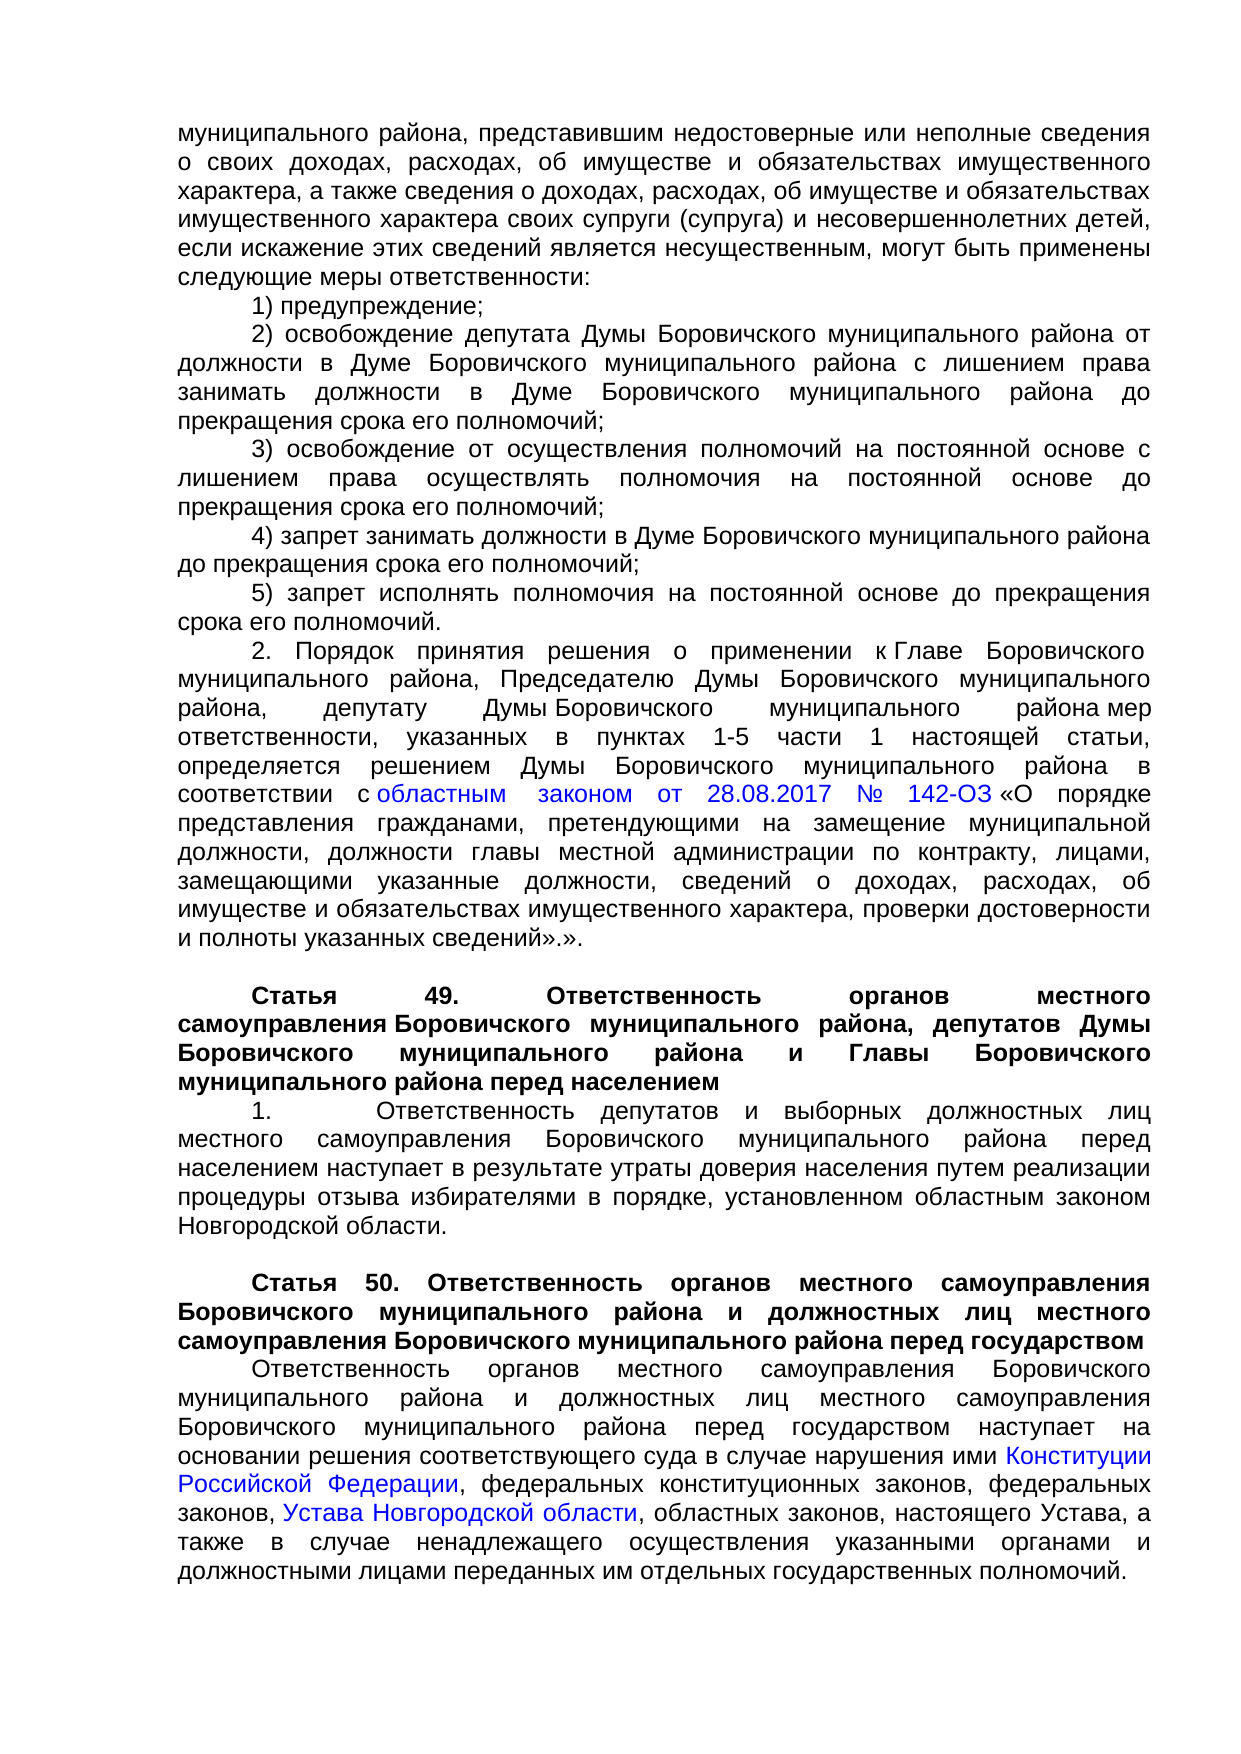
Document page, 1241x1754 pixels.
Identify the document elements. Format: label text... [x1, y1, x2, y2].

text Статья 49. Ответственность органов местного самоуправления Боровичского муниципального района, депутатов Думы Боровичского муниципального района и Главы Боровичского муниципального района перед населением [177, 981, 1152, 1096]
list Ответственность депутатов и выборных должностных лиц местного самоуправления Боровичского муниципального района перед населением наступает в результате утраты доверия населения путем реализации процедуры отзыва избирателями в порядке, установленном областным законом Новгородской области. [177, 1096, 1152, 1239]
text 2. Порядок принятия решения о применении к Главе Боровичского муниципального района, Председателю Думы Боровичского муниципального района, депутату Думы Боровичского муниципального района мер ответственности, указанных в пунктах 1-5 части 1 настоящей статьи, определяется решением Думы Боровичского муниципального района в соответствии с областным законом от 28.08.2017 № 142-ОЗ «О порядке представления гражданами, претендующими на замещение муниципальной должности, должности главы местной администрации по контракту, лицами, замещающими указанные должности, сведений о доходах, расходах, об имуществе и обязательствах имущественного характера, проверки достоверности и полноты указанных сведений».». [177, 636, 1152, 952]
text 4) запрет занимать должности в Думе Боровичского муниципального района до прекращения срока его полномочий; [177, 521, 1152, 578]
text Статья 50. Ответственность органов местного самоуправления Боровичского муниципального района и должностных лиц местного самоуправления Боровичского муниципального района перед государством [177, 1268, 1152, 1354]
text Ответственность органов местного самоуправления Боровичского муниципального района и должностных лиц местного самоуправления Боровичского муниципального района перед государством наступает на основании решения соответствующего суда в случае нарушения ими Конституции Российской Федерации, федеральных конституционных законов, федеральных законов, Устава Новгородской области, областных законов, настоящего Устава, а также в случае ненадлежащего осуществления указанными органами и должностными лицами переданных им отдельных государственных полномочий. [177, 1354, 1152, 1584]
text 3) освобождение от осуществления полномочий на постоянной основе с лишением права осуществлять полномочия на постоянной основе до прекращения срока его полномочий; [177, 434, 1152, 521]
text 5) запрет исполнять полномочия на постоянной основе до прекращения срока его полномочий. [177, 578, 1152, 636]
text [177, 118, 1152, 291]
text 1) предупреждение; [177, 291, 1152, 319]
text 2) освобождение депутата Думы Боровичского муниципального района от должности в Думе Боровичского муниципального района с лишением права занимать должности в Думе Боровичского муниципального района до прекращения срока его полномочий; [177, 319, 1152, 434]
